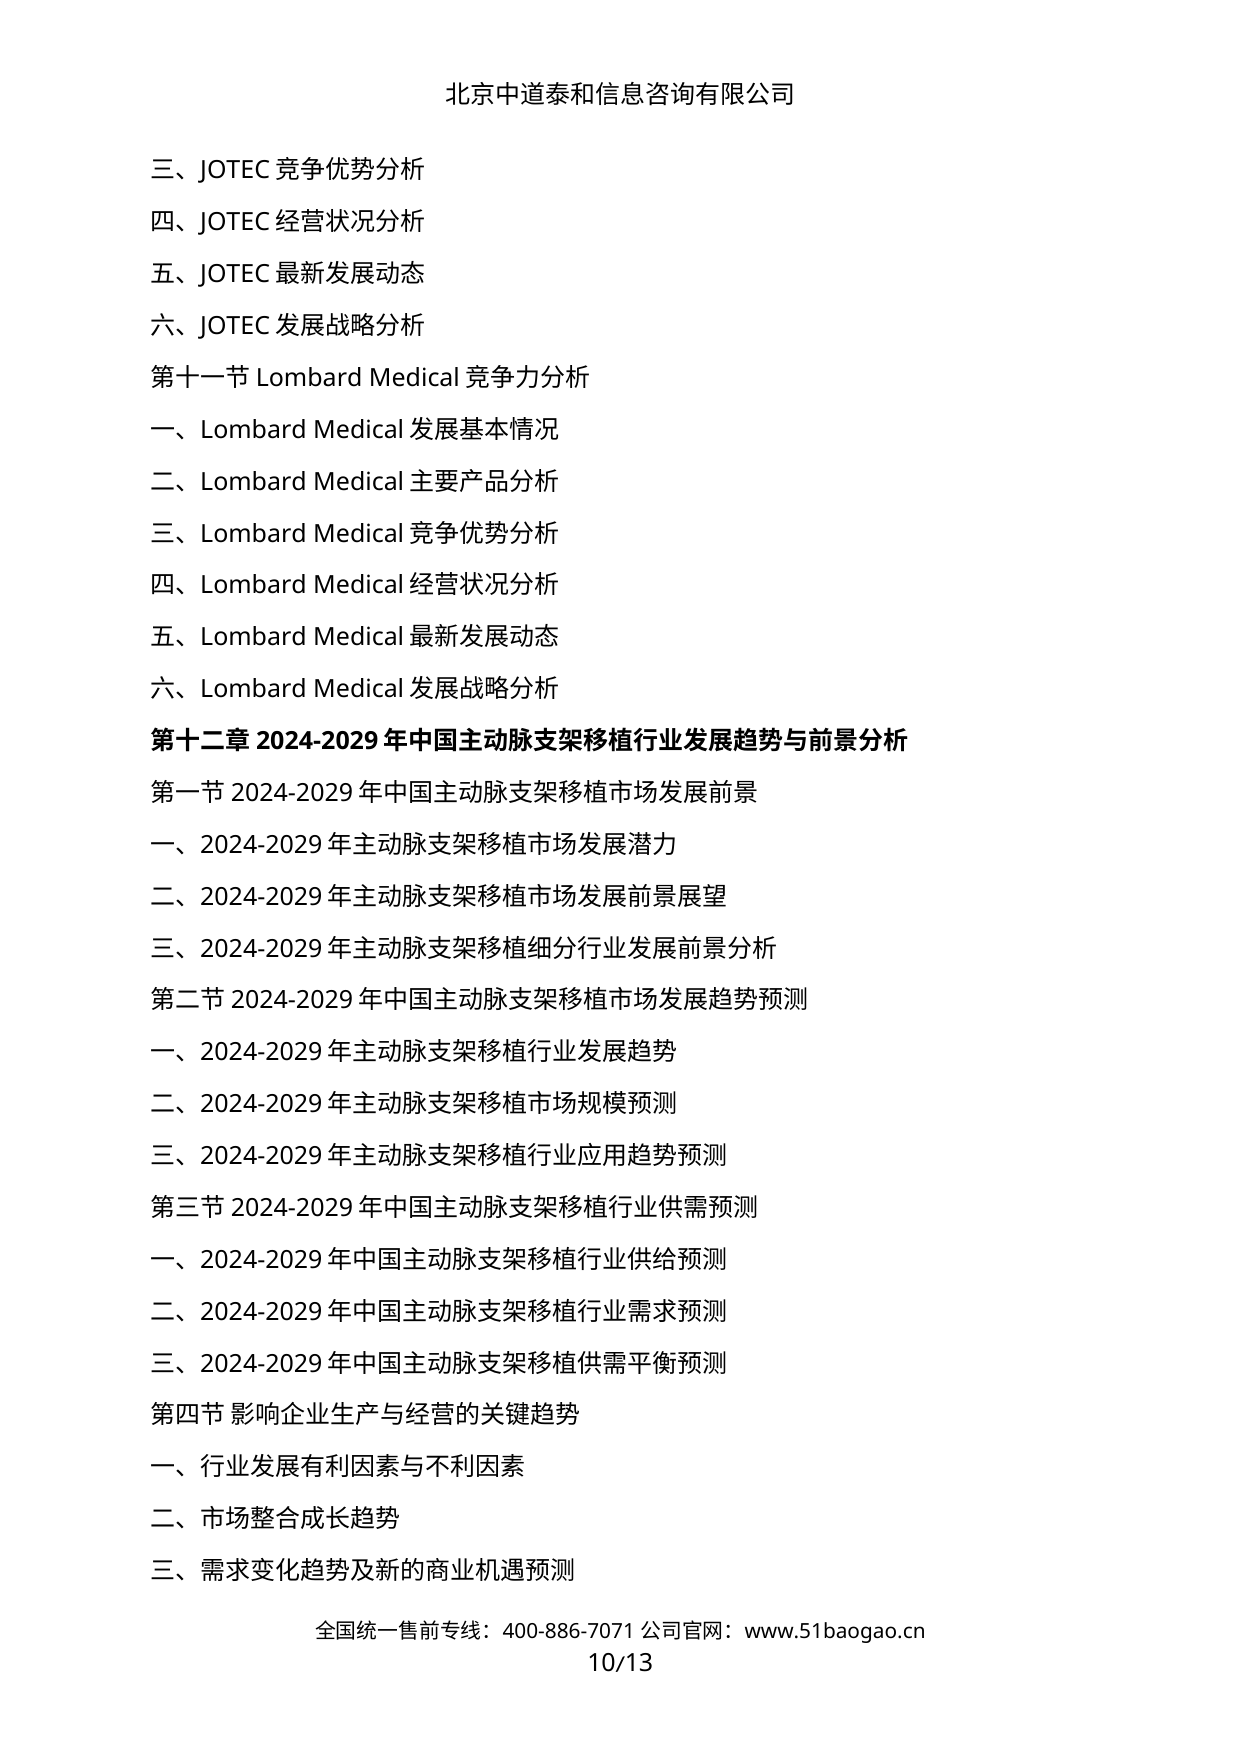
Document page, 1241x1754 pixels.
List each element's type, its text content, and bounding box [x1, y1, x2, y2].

text 三、2024-2029年主动脉支架移植行业应用趋势预测 [150, 1136, 1090, 1172]
text 三、JOTEC竞争优势分析 [150, 150, 1090, 186]
text 三、Lombard Medical竞争优势分析 [150, 513, 1090, 549]
text 五、JOTEC最新发展动态 [150, 254, 1090, 290]
text 第十二章 2024-2029年中国主动脉支架移植行业发展趋势与前景分析 [150, 721, 1090, 757]
text 二、2024-2029年中国主动脉支架移植行业需求预测 [150, 1291, 1090, 1327]
text 四、Lombard Medical经营状况分析 [150, 565, 1090, 601]
text 二、2024-2029年主动脉支架移植市场规模预测 [150, 1084, 1090, 1120]
text 四、JOTEC经营状况分析 [150, 202, 1090, 238]
text 第二节 2024-2029年中国主动脉支架移植市场发展趋势预测 [150, 980, 1090, 1016]
text 三、需求变化趋势及新的商业机遇预测 [150, 1551, 1090, 1587]
text 二、Lombard Medical主要产品分析 [150, 461, 1090, 497]
text 第三节 2024-2029年中国主动脉支架移植行业供需预测 [150, 1187, 1090, 1224]
text 第十一节 Lombard Medical竞争力分析 [150, 357, 1090, 394]
text 二、市场整合成长趋势 [150, 1499, 1090, 1535]
text 第四节 影响企业生产与经营的关键趋势 [150, 1395, 1090, 1431]
text 三、2024-2029年主动脉支架移植细分行业发展前景分析 [150, 928, 1090, 964]
text 二、2024-2029年主动脉支架移植市场发展前景展望 [150, 876, 1090, 912]
text 五、Lombard Medical最新发展动态 [150, 617, 1090, 653]
text 一、2024-2029年中国主动脉支架移植行业供给预测 [150, 1239, 1090, 1276]
text 一、行业发展有利因素与不利因素 [150, 1447, 1090, 1483]
text 六、JOTEC发展战略分析 [150, 306, 1090, 342]
text 第一节 2024-2029年中国主动脉支架移植市场发展前景 [150, 772, 1090, 809]
text 一、2024-2029年主动脉支架移植市场发展潜力 [150, 824, 1090, 861]
text 三、2024-2029年中国主动脉支架移植供需平衡预测 [150, 1343, 1090, 1379]
text 六、Lombard Medical发展战略分析 [150, 669, 1090, 705]
text 一、2024-2029年主动脉支架移植行业发展趋势 [150, 1032, 1090, 1068]
text 一、Lombard Medical发展基本情况 [150, 409, 1090, 446]
